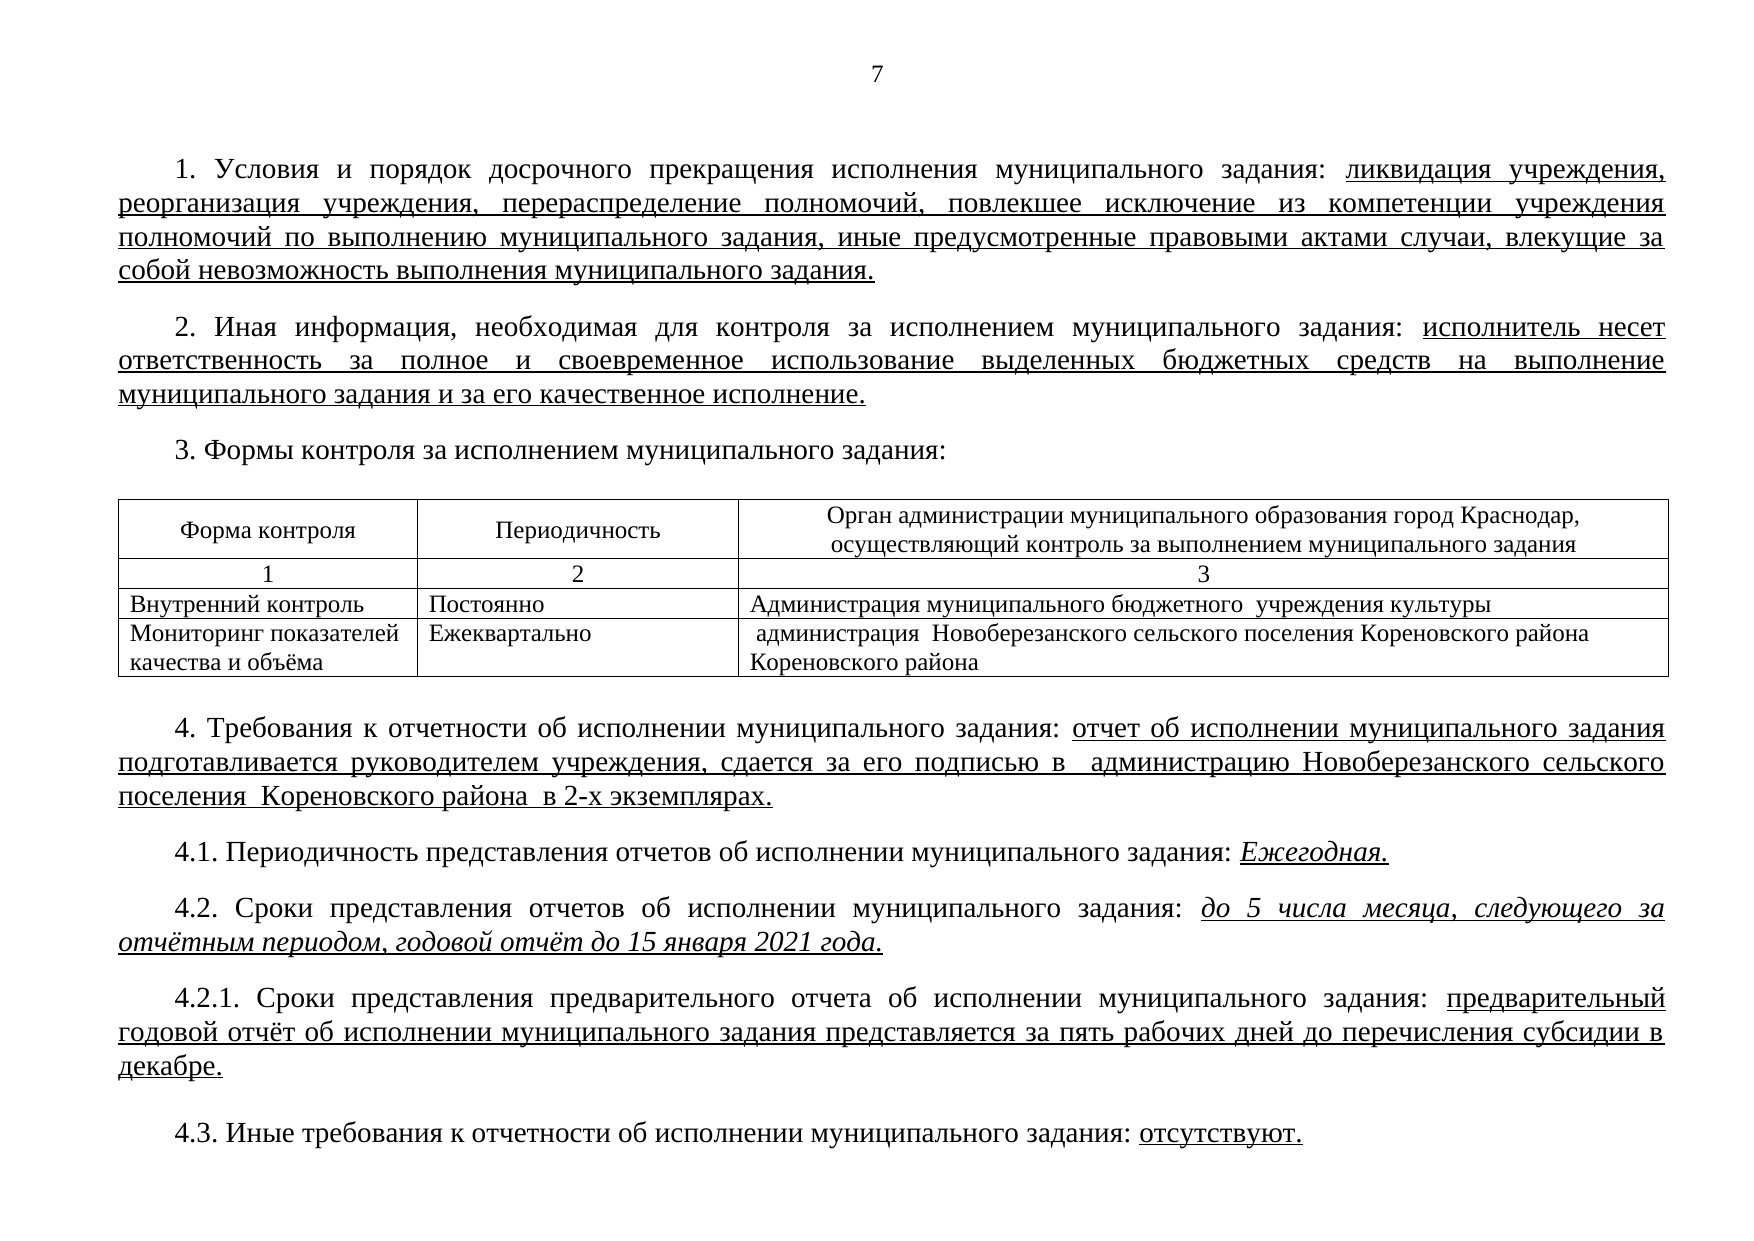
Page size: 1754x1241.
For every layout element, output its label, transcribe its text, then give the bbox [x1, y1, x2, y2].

table_cell 2 [418, 559, 738, 588]
text 4. Требования к отчетности об исполнении муниципального задания: отчет об исполнении муниципального задания подготавливается руководителем учреждения, сдается за его подписью в администрацию Новоберезанского сельского поселения Кореновского района в 2-х экземплярах. [118, 711, 1666, 773]
table_cell Постоянно [418, 589, 738, 617]
table_cell 1 [119, 559, 417, 588]
table_cell Внутренний контроль [119, 589, 417, 617]
table_cell Мониторинг показателей качества и объёма [119, 619, 417, 676]
text 2. Иная информация, необходимая для контроля за исполнением муниципального задания: исполнитель несет ответственность за полное и своевременное использование выделенных бюджетных средств на выполнение муниципального задания и за его качественное исполнение. [118, 373, 1666, 409]
table_cell Администрация муниципального бюджетного учреждения культуры [739, 589, 1668, 617]
text 4.3. Иные требования к отчетности об исполнении муниципального задания: отсутствуют. [118, 1115, 1666, 1148]
table_cell администрация Новоберезанского сельского поселения Кореновского района Кореновского района [739, 619, 1668, 676]
text 3. Формы контроля за исполнением муниципального задания: [118, 432, 1636, 466]
table_header Форма контроля [119, 500, 417, 558]
text 4.2. Сроки представления отчетов об исполнении муниципального задания: до 5 числа месяца, следующего за отчётным периодом, годовой отчёт до 15 января 2021 года. [118, 891, 1666, 958]
table_cell 3 [739, 559, 1668, 588]
table_header Периодичность [418, 500, 738, 558]
text 1. Условия и порядок досрочного прекращения исполнения муниципального задания: ликвидация учреждения, реорганизация учреждения, перераспределение полномочий, повлекшее исключение из компетенции учреждения полномочий по выполнению муниципального задания, иные предусмотренные правовыми актами случаи, влекущие за собой невозможность выполнения муниципального задания. [118, 216, 1666, 286]
text 2. Иная информация, необходимая для контроля за исполнением муниципального задания: исполнитель несет ответственность за полное и своевременное использование выделенных бюджетных средств на выполнение муниципального задания и за его качественное исполнение. [118, 309, 1666, 371]
text 4.1. Периодичность представления отчетов об исполнении муниципального задания: Ежегодная. [118, 834, 1666, 868]
text 4. Требования к отчетности об исполнении муниципального задания: отчет об исполнении муниципального задания подготавливается руководителем учреждения, сдается за его подписью в администрацию Новоберезанского сельского поселения Кореновского района в 2-х экземплярах. [118, 775, 1666, 811]
table_header Орган администрации муниципального образования город Краснодар, осуществляющий контроль за выполнением муниципального задания [739, 500, 1668, 558]
table_cell Ежеквартально [418, 619, 738, 676]
text 1. Условия и порядок досрочного прекращения исполнения муниципального задания: ликвидация учреждения, реорганизация учреждения, перераспределение полномочий, повлекшее исключение из компетенции учреждения полномочий по выполнению муниципального задания, иные предусмотренные правовыми актами случаи, влекущие за собой невозможность выполнения муниципального задания. [118, 152, 1666, 214]
text 4.2.1. Сроки представления предварительного отчета об исполнении муниципального задания: предварительный годовой отчёт об исполнении муниципального задания представляется за пять рабочих дней до перечисления субсидии в декабре. [118, 981, 1666, 1081]
